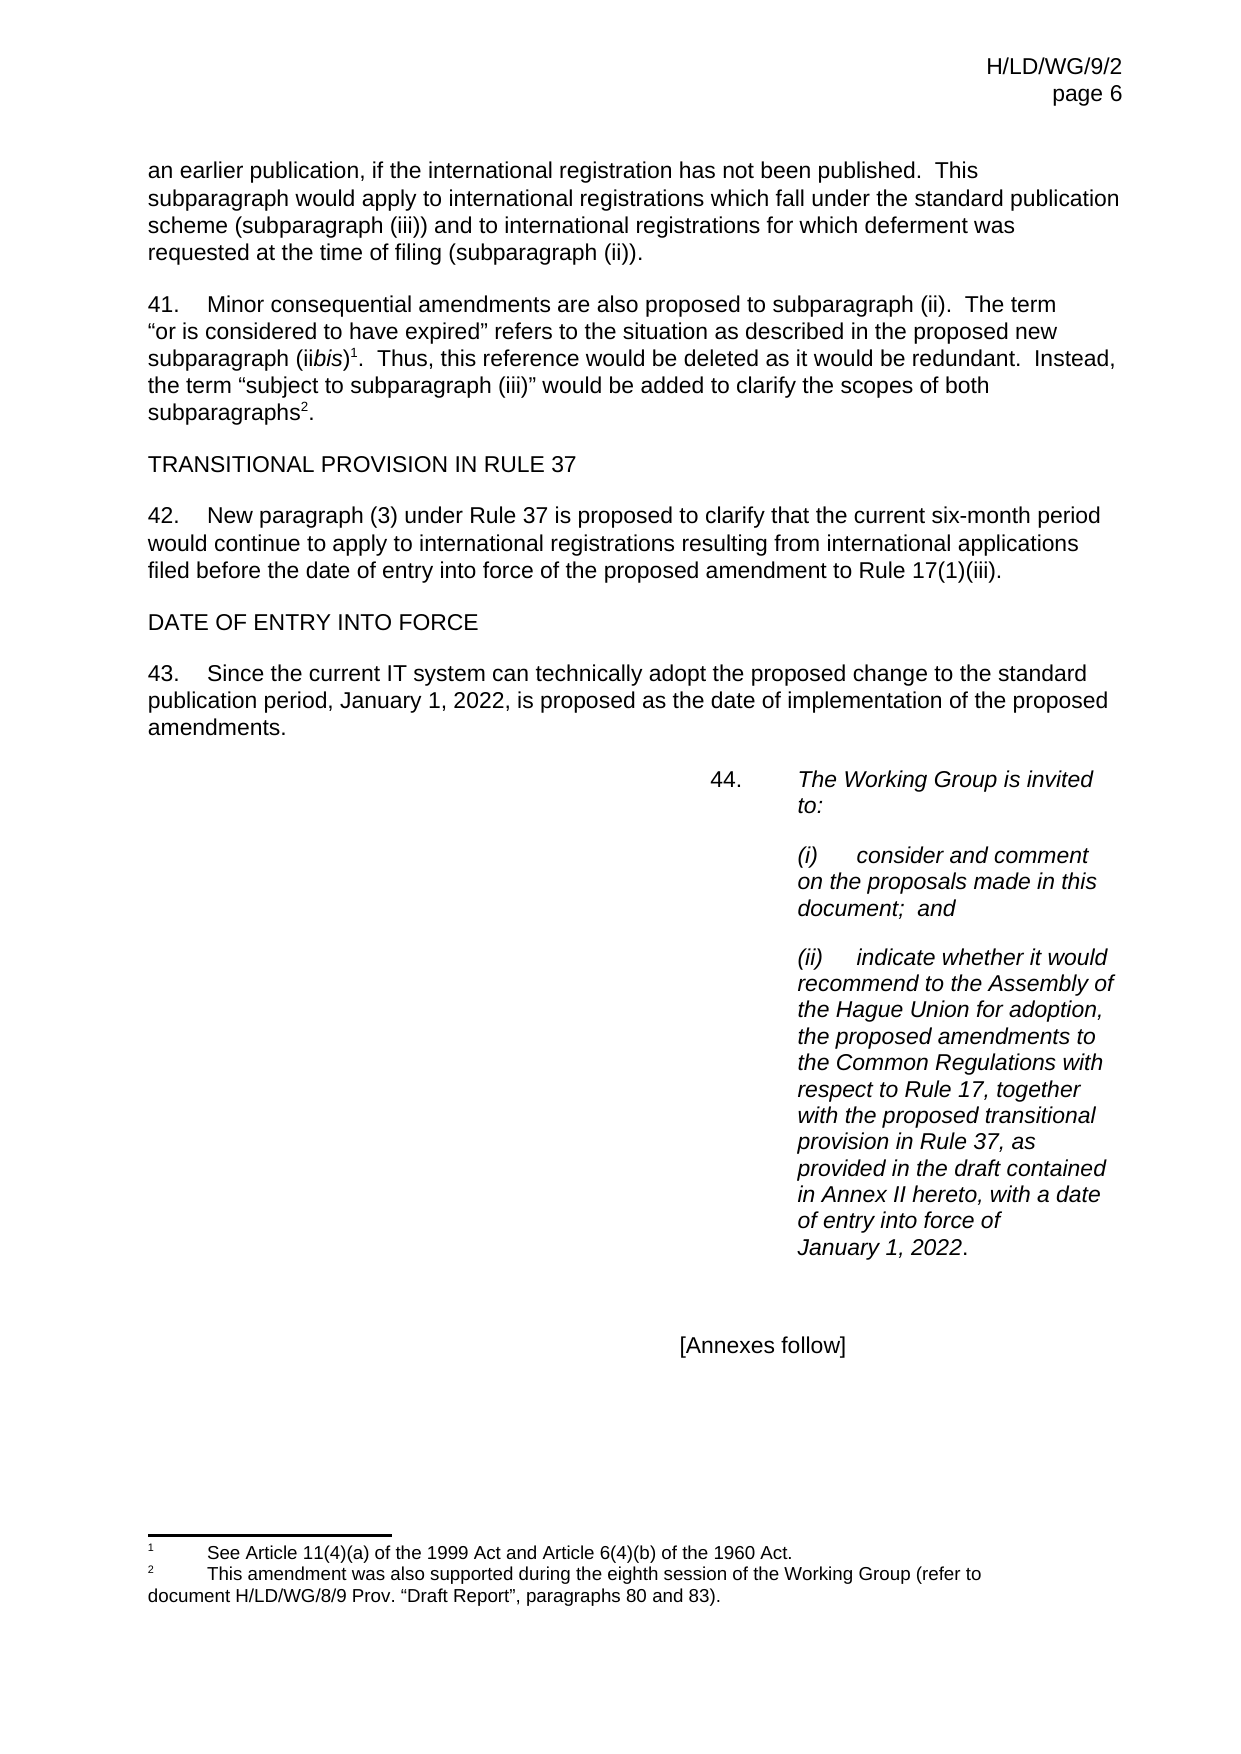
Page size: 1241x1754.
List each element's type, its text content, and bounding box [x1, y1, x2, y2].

list (i) consider and comment on the proposals made in this document; and [797, 842, 1122, 921]
list (ii) indicate whether it would recommend to the Assembly of the Hague Union for adoption, the proposed amendments to the Common Regulations with respect to Rule 17, together with the proposed transitional provision in Rule 37, as provided in the draft contained in Annex II hereto, with a date of entry into force of January 1, 2022. [797, 944, 1122, 1260]
subtitle TRANSITIONAL PROVISION IN RULE 37 [148, 451, 1122, 477]
subtitle DATE OF ENTRY INTO FORCE [148, 608, 1122, 635]
list 41. Minor consequential amendments are also proposed to subparagraph (ii). The term “or is considered to have expired” refers to the situation as described in the proposed new subparagraph (iibis). Thus, this reference would be deleted as it would be redundant. Instead, the term “subject to subparagraph (iii)” would be added to clarify the scopes of both subparagraphs. [148, 291, 1122, 426]
list 42. New paragraph (3) under Rule 37 is proposed to clarify that the current six-month period would continue to apply to international registrations resulting from international applications filed before the date of entry into force of the proposed amendment to Rule 17(1)(iii). [148, 502, 1122, 583]
list [Annexes follow] [148, 1332, 1122, 1358]
list 43. Since the current IT system can technically adopt the proposed change to the standard publication period, January 1, 2022, is proposed as the date of implementation of the proposed amendments. [148, 660, 1122, 741]
list an earlier publication, if the international registration has not been published. This subparagraph would apply to international registrations which fall under the standard publication scheme (subparagraph (iii)) and to international registrations for which deferment was requested at the time of filing (subparagraph (ii)). [148, 157, 1122, 266]
list 44. The Working Group is invited to: [710, 766, 1122, 819]
